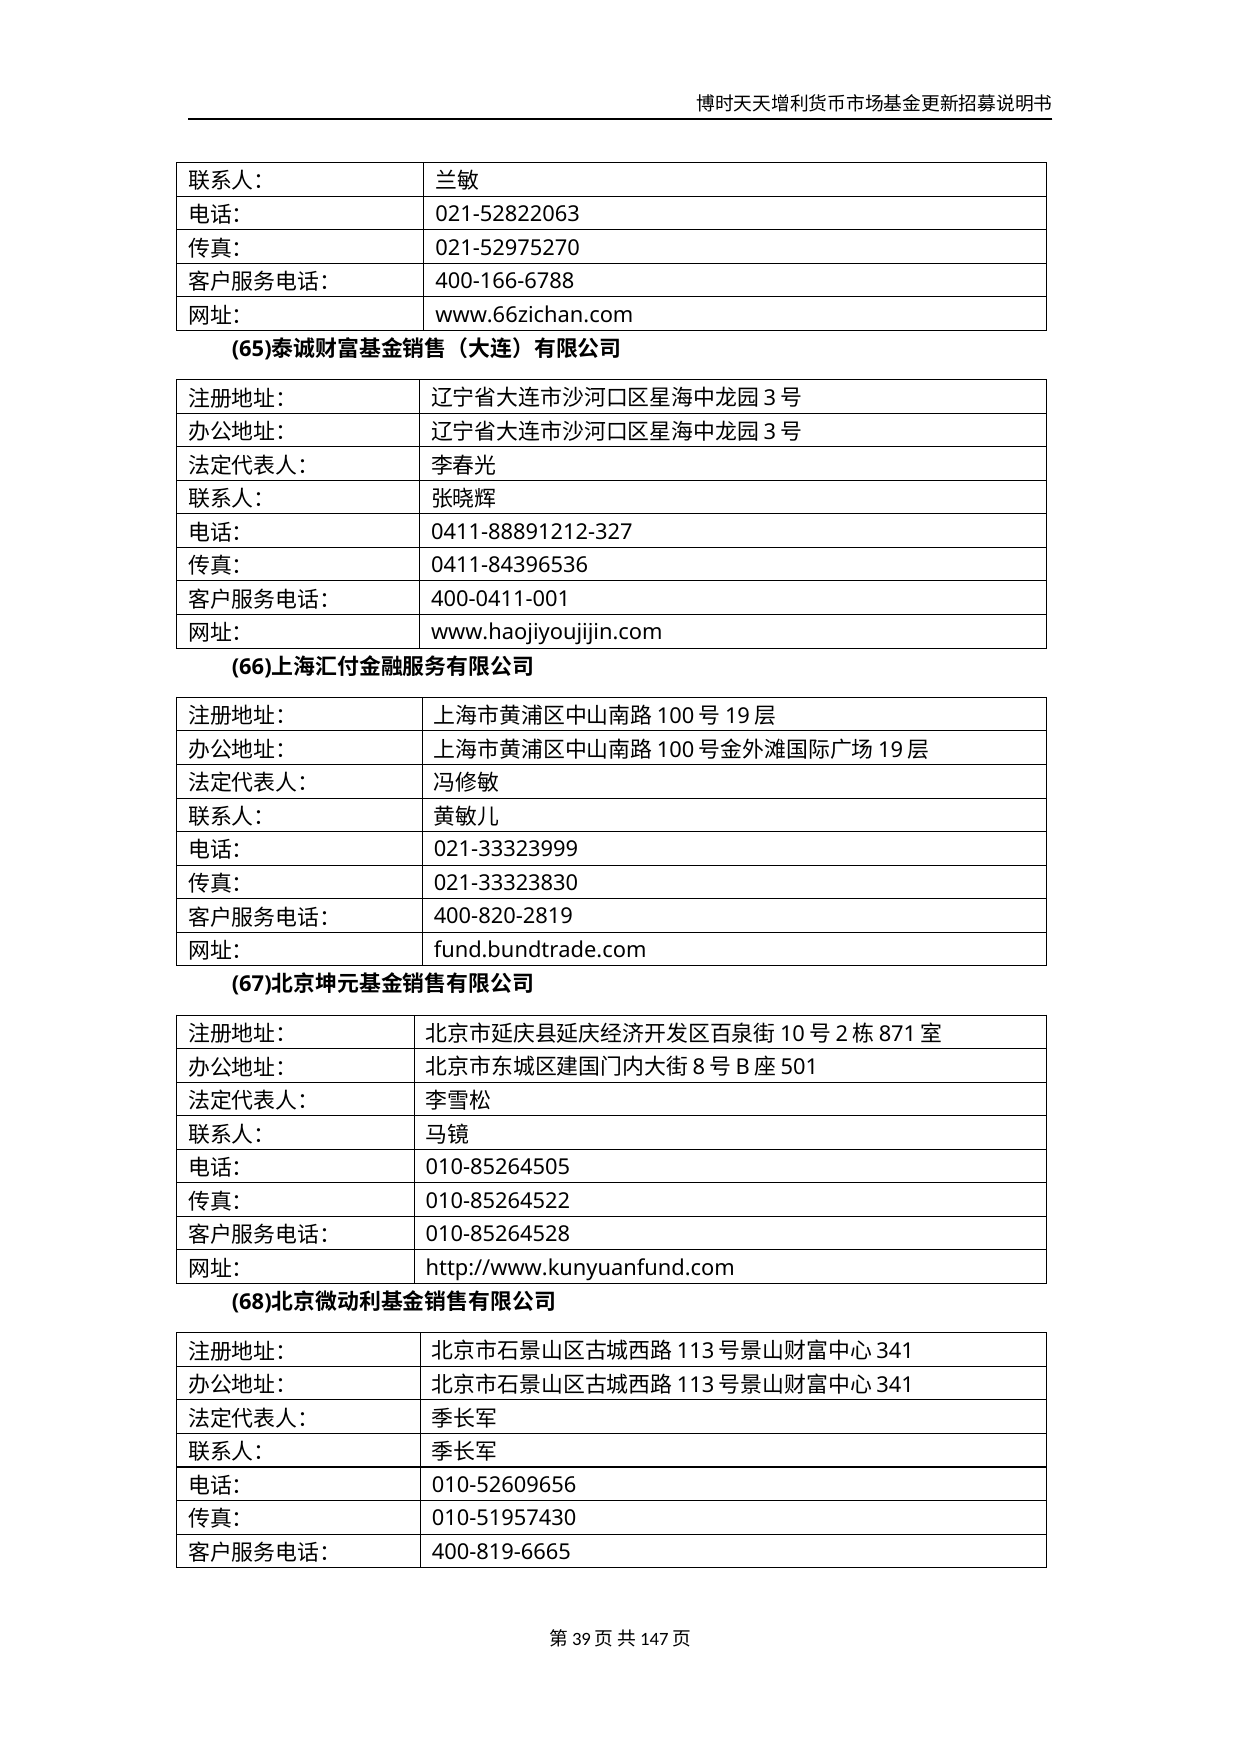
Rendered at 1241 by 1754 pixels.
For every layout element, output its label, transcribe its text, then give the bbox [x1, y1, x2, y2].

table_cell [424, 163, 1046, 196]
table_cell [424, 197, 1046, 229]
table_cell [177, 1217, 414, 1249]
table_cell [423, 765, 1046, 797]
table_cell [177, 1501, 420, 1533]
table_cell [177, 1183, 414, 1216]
text (67)北京坤元基金销售有限公司 [188, 966, 1052, 999]
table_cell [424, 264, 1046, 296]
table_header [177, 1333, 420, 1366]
text (65)泰诚财富基金销售（大连）有限公司 [188, 331, 1052, 363]
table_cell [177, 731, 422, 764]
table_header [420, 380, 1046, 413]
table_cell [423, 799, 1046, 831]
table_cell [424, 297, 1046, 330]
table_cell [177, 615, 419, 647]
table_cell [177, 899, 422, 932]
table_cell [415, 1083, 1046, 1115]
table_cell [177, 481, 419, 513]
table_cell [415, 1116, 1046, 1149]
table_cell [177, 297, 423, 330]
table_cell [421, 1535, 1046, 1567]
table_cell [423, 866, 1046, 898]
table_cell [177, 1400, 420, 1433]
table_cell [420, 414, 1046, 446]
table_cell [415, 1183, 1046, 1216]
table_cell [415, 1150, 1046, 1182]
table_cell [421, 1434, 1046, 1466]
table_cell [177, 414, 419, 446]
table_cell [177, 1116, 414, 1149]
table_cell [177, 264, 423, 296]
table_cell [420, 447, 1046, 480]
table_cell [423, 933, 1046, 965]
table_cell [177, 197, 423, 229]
text (66)上海汇付金融服务有限公司 [188, 648, 1052, 681]
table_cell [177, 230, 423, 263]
text (68)北京微动利基金销售有限公司 [188, 1284, 1052, 1316]
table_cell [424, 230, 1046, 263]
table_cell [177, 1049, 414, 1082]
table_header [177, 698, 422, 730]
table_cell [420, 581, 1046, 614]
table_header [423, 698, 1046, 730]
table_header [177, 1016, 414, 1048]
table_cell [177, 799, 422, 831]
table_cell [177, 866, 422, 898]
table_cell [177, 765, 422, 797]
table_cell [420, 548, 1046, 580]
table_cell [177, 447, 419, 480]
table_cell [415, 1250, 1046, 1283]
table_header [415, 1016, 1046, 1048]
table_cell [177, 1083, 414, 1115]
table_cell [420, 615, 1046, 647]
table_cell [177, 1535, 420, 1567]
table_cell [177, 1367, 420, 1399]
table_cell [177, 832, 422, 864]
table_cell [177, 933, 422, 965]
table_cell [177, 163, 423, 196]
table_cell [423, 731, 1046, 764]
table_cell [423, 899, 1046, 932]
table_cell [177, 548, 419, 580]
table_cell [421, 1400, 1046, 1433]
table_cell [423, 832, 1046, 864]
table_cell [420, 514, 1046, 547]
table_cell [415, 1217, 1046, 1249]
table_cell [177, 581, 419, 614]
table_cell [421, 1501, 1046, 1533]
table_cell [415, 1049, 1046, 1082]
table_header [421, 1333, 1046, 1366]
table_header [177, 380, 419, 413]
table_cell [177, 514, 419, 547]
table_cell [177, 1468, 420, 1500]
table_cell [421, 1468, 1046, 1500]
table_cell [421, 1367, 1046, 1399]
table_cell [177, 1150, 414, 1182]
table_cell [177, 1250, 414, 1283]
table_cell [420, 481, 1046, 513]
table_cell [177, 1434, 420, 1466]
